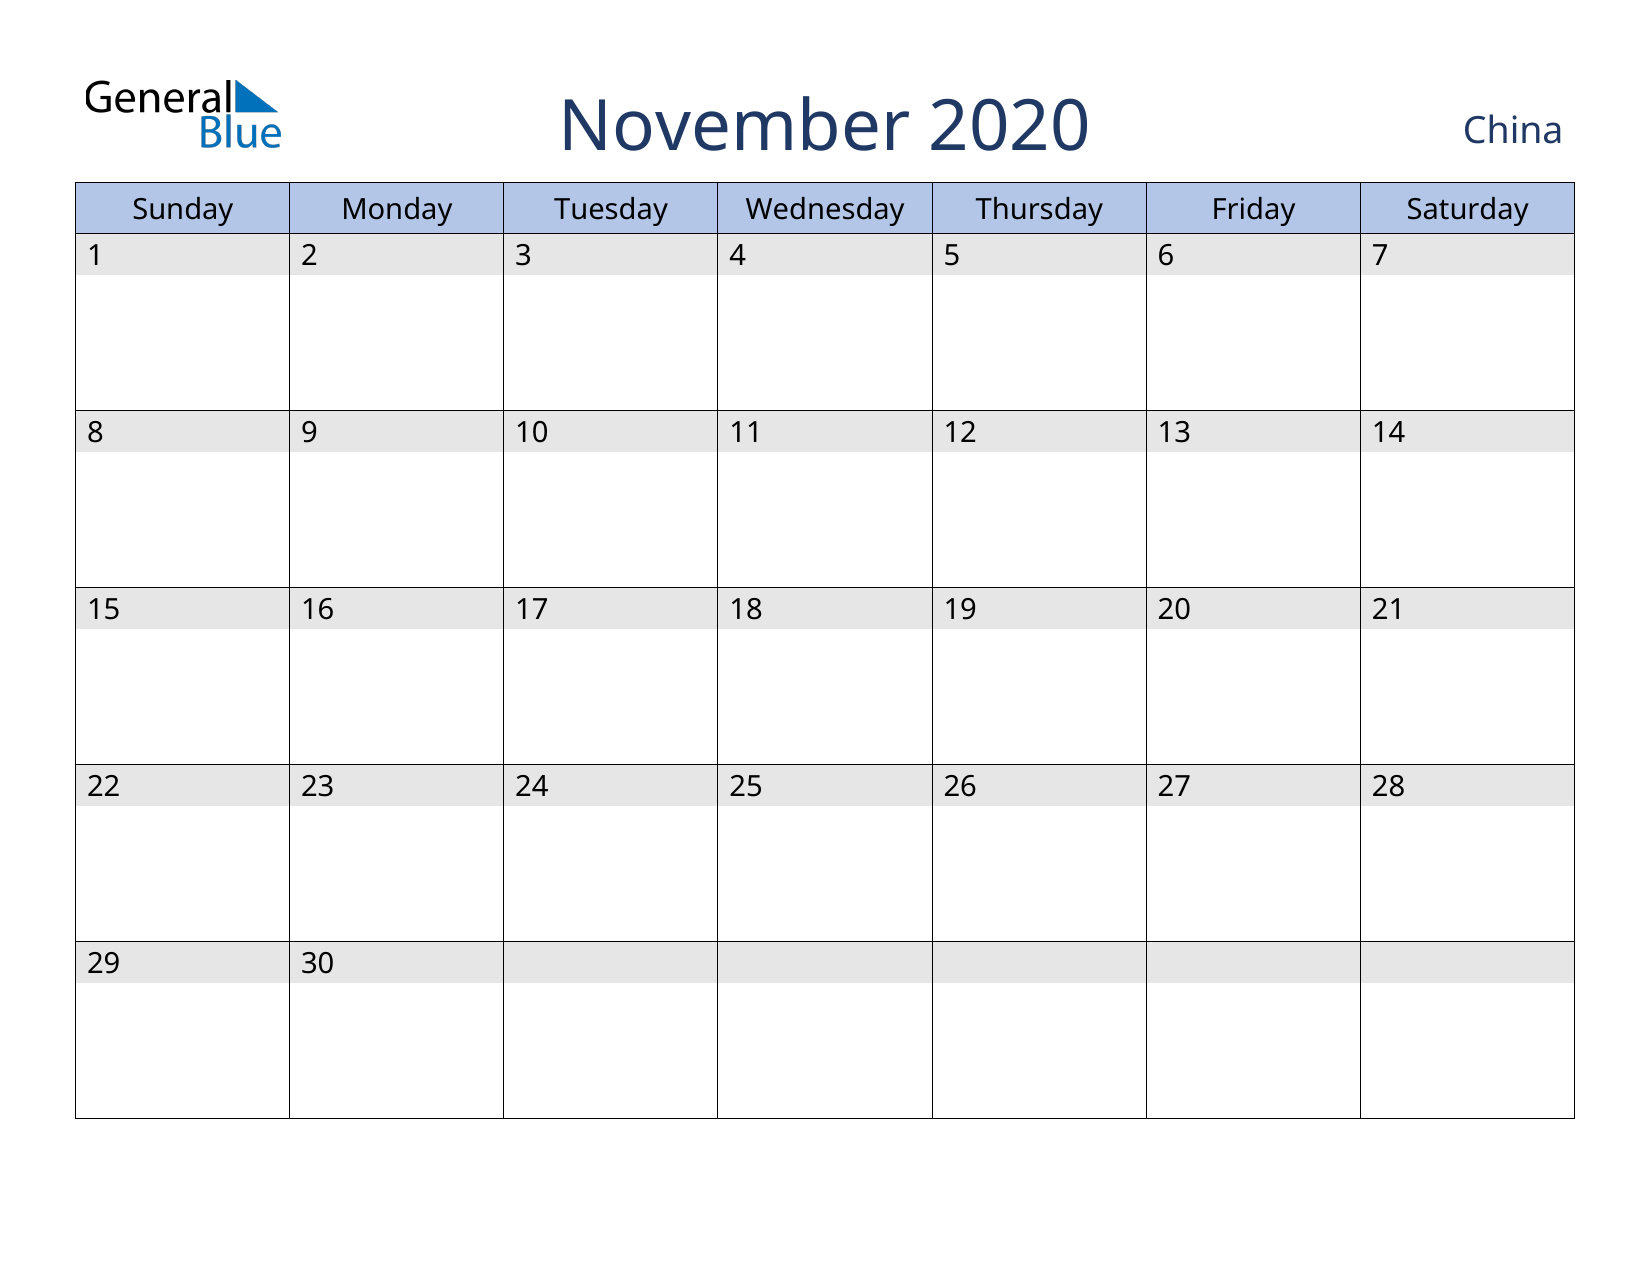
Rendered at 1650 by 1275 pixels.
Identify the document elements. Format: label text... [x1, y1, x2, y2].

table_cell [1361, 806, 1574, 941]
table_cell 22 [76, 765, 289, 806]
table_cell 10 [504, 411, 717, 452]
table_cell Sunday [76, 183, 289, 233]
table_cell [718, 942, 932, 983]
table_cell Tuesday [504, 183, 717, 233]
table_cell [933, 942, 1146, 983]
table_cell [1361, 942, 1574, 983]
table_cell 3 [504, 234, 717, 275]
table_cell 4 [718, 234, 932, 275]
table_cell 29 [76, 942, 289, 983]
table_cell [1361, 275, 1574, 410]
table_cell [290, 452, 503, 587]
table_cell [504, 942, 717, 983]
table_cell [76, 275, 289, 410]
table_cell 9 [290, 411, 503, 452]
table_cell [1147, 806, 1360, 941]
table_cell 15 [76, 588, 289, 629]
table_cell [933, 452, 1146, 587]
table_cell Thursday [933, 183, 1146, 233]
table_cell Wednesday [718, 183, 932, 233]
picture [86, 80, 281, 148]
table_cell Saturday [1361, 183, 1574, 233]
table_cell [76, 629, 289, 764]
table_cell [933, 983, 1146, 1118]
table_cell [1147, 452, 1360, 587]
table_header China [1146, 75, 1574, 182]
table_cell 26 [933, 765, 1146, 806]
table_cell 5 [933, 234, 1146, 275]
table_cell 25 [718, 765, 932, 806]
table_cell 2 [290, 234, 503, 275]
table_cell [290, 806, 503, 941]
table_cell [718, 629, 932, 764]
table_cell [76, 983, 289, 1118]
table_cell 28 [1361, 765, 1574, 806]
table_cell 7 [1361, 234, 1574, 275]
table_cell [504, 629, 717, 764]
table_cell [290, 275, 503, 410]
table_cell [76, 806, 289, 941]
table_cell [933, 629, 1146, 764]
table_cell 6 [1147, 234, 1360, 275]
table_cell [1147, 983, 1360, 1118]
table_cell [1361, 452, 1574, 587]
table_cell [1147, 629, 1360, 764]
table_cell Monday [290, 183, 503, 233]
table_cell [1361, 629, 1574, 764]
table_header November 2020 [504, 75, 1146, 182]
table_cell 21 [1361, 588, 1574, 629]
table_cell 16 [290, 588, 503, 629]
table_cell 1 [76, 234, 289, 275]
table_cell 8 [76, 411, 289, 452]
table_cell 13 [1147, 411, 1360, 452]
table_cell [1361, 983, 1574, 1118]
table_cell 23 [290, 765, 503, 806]
table_cell 14 [1361, 411, 1574, 452]
table_cell [290, 629, 503, 764]
table_cell [1147, 942, 1360, 983]
table_cell [504, 452, 717, 587]
table_cell [504, 275, 717, 410]
table_cell [933, 806, 1146, 941]
table_header [76, 75, 503, 182]
table_cell 11 [718, 411, 932, 452]
table_cell 19 [933, 588, 1146, 629]
table_cell 27 [1147, 765, 1360, 806]
table_cell [1147, 275, 1360, 410]
table_cell 17 [504, 588, 717, 629]
table_cell 12 [933, 411, 1146, 452]
table_cell 18 [718, 588, 932, 629]
table_cell 30 [290, 942, 503, 983]
table_cell [718, 452, 932, 587]
table_cell [718, 983, 932, 1118]
table_cell [504, 983, 717, 1118]
table_cell 20 [1147, 588, 1360, 629]
table_cell [504, 806, 717, 941]
table_cell [290, 983, 503, 1118]
table_cell [933, 275, 1146, 410]
table_cell [718, 806, 932, 941]
table_cell Friday [1147, 183, 1360, 233]
table_cell 24 [504, 765, 717, 806]
table_cell [76, 452, 289, 587]
table_cell [718, 275, 932, 410]
